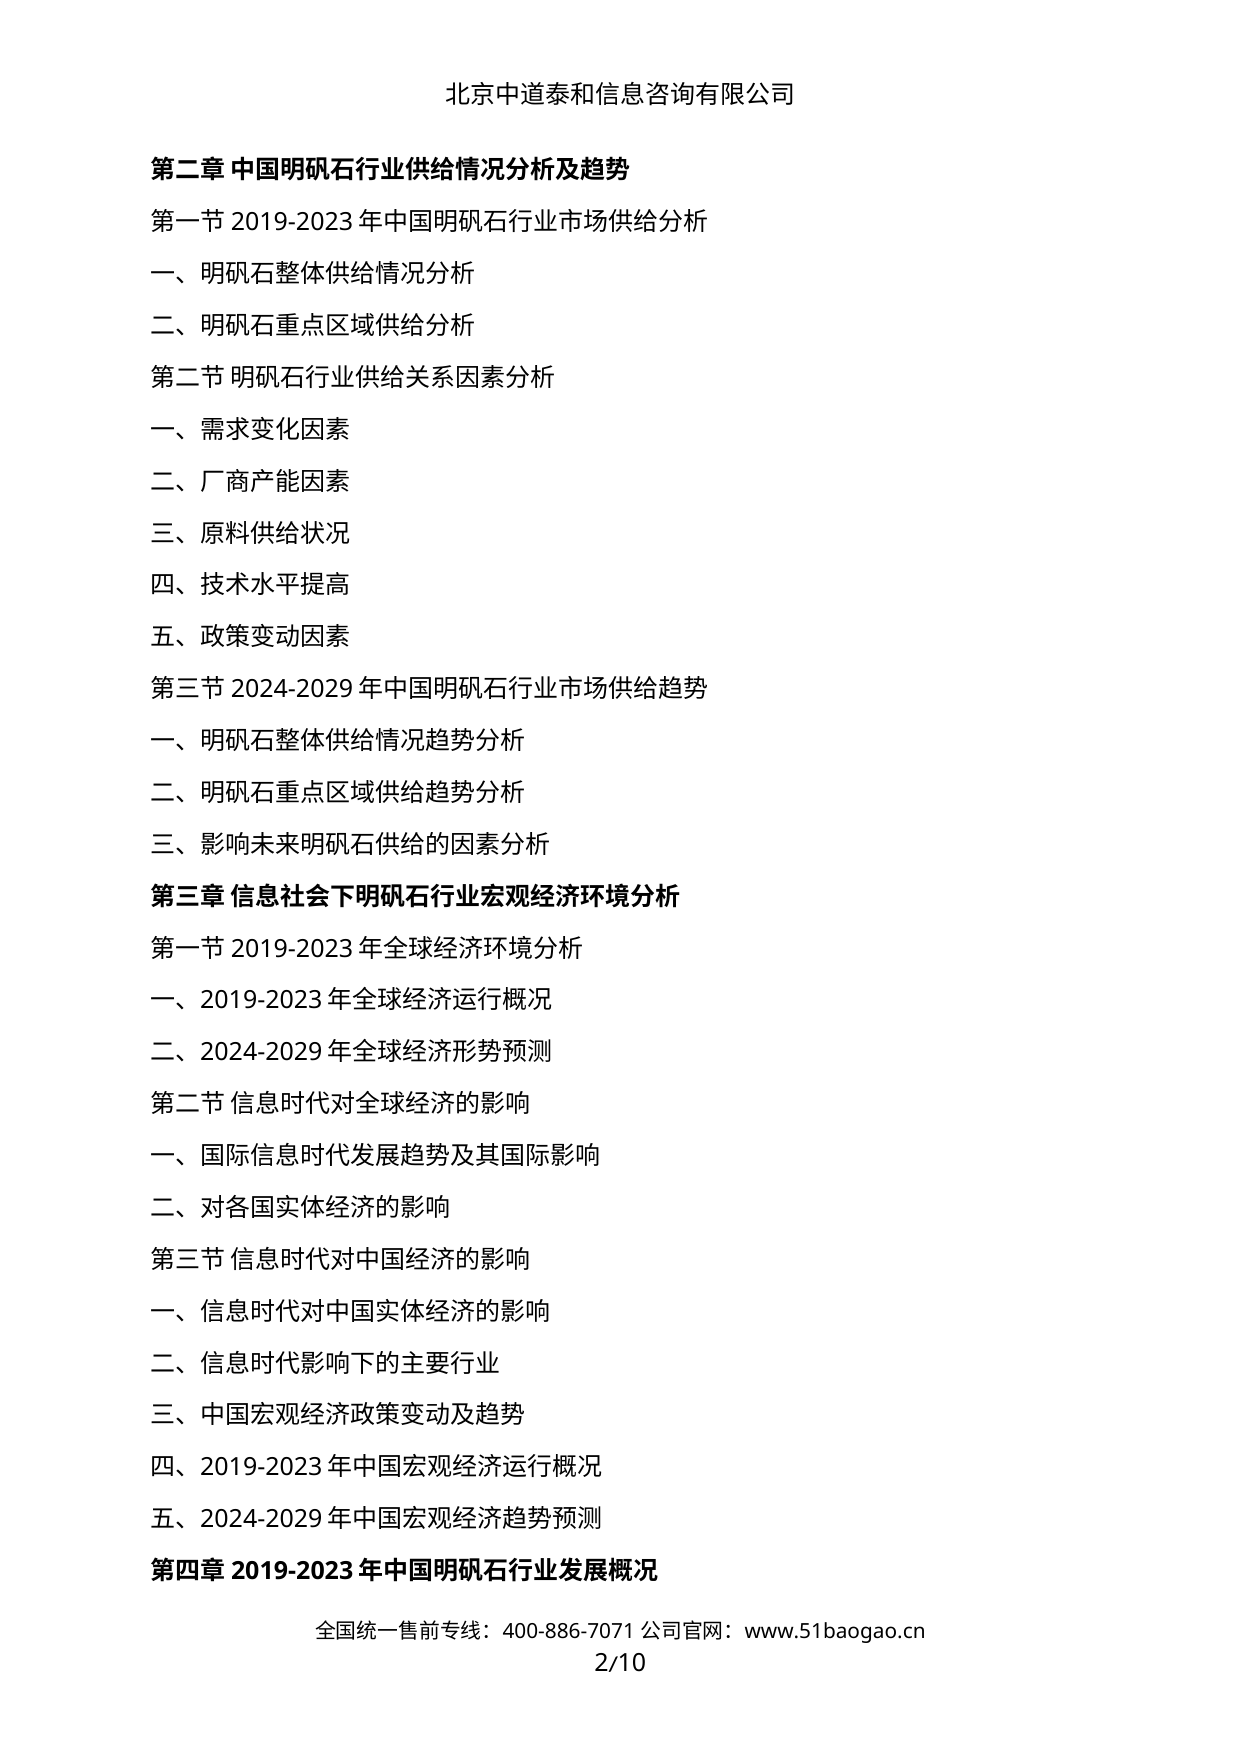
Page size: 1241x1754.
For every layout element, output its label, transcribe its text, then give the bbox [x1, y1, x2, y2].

text 一、需求变化因素 [150, 409, 1090, 446]
text 四、2019-2023年中国宏观经济运行概况 [150, 1447, 1090, 1483]
text 二、明矾石重点区域供给趋势分析 [150, 772, 1090, 809]
text 第一节 2019-2023年全球经济环境分析 [150, 928, 1090, 964]
text 三、影响未来明矾石供给的因素分析 [150, 824, 1090, 861]
text 一、2019-2023年全球经济运行概况 [150, 980, 1090, 1016]
text 二、2024-2029年全球经济形势预测 [150, 1032, 1090, 1068]
text 第三节 信息时代对中国经济的影响 [150, 1239, 1090, 1276]
text 一、国际信息时代发展趋势及其国际影响 [150, 1136, 1090, 1172]
text 四、技术水平提高 [150, 565, 1090, 601]
text 一、明矾石整体供给情况趋势分析 [150, 721, 1090, 757]
text 二、信息时代影响下的主要行业 [150, 1343, 1090, 1379]
text 二、对各国实体经济的影响 [150, 1187, 1090, 1224]
text 一、信息时代对中国实体经济的影响 [150, 1291, 1090, 1327]
text 五、2024-2029年中国宏观经济趋势预测 [150, 1499, 1090, 1535]
text 二、明矾石重点区域供给分析 [150, 306, 1090, 342]
text 第二章 中国明矾石行业供给情况分析及趋势 [150, 150, 1090, 186]
text 第三节 2024-2029年中国明矾石行业市场供给趋势 [150, 669, 1090, 705]
text 二、厂商产能因素 [150, 461, 1090, 497]
text 五、政策变动因素 [150, 617, 1090, 653]
text 第四章 2019-2023年中国明矾石行业发展概况 [150, 1551, 1090, 1587]
text 第二节 明矾石行业供给关系因素分析 [150, 357, 1090, 394]
text 第三章 信息社会下明矾石行业宏观经济环境分析 [150, 876, 1090, 912]
text 第一节 2019-2023年中国明矾石行业市场供给分析 [150, 202, 1090, 238]
text 三、中国宏观经济政策变动及趋势 [150, 1395, 1090, 1431]
text 三、原料供给状况 [150, 513, 1090, 549]
text 第二节 信息时代对全球经济的影响 [150, 1084, 1090, 1120]
text 一、明矾石整体供给情况分析 [150, 254, 1090, 290]
